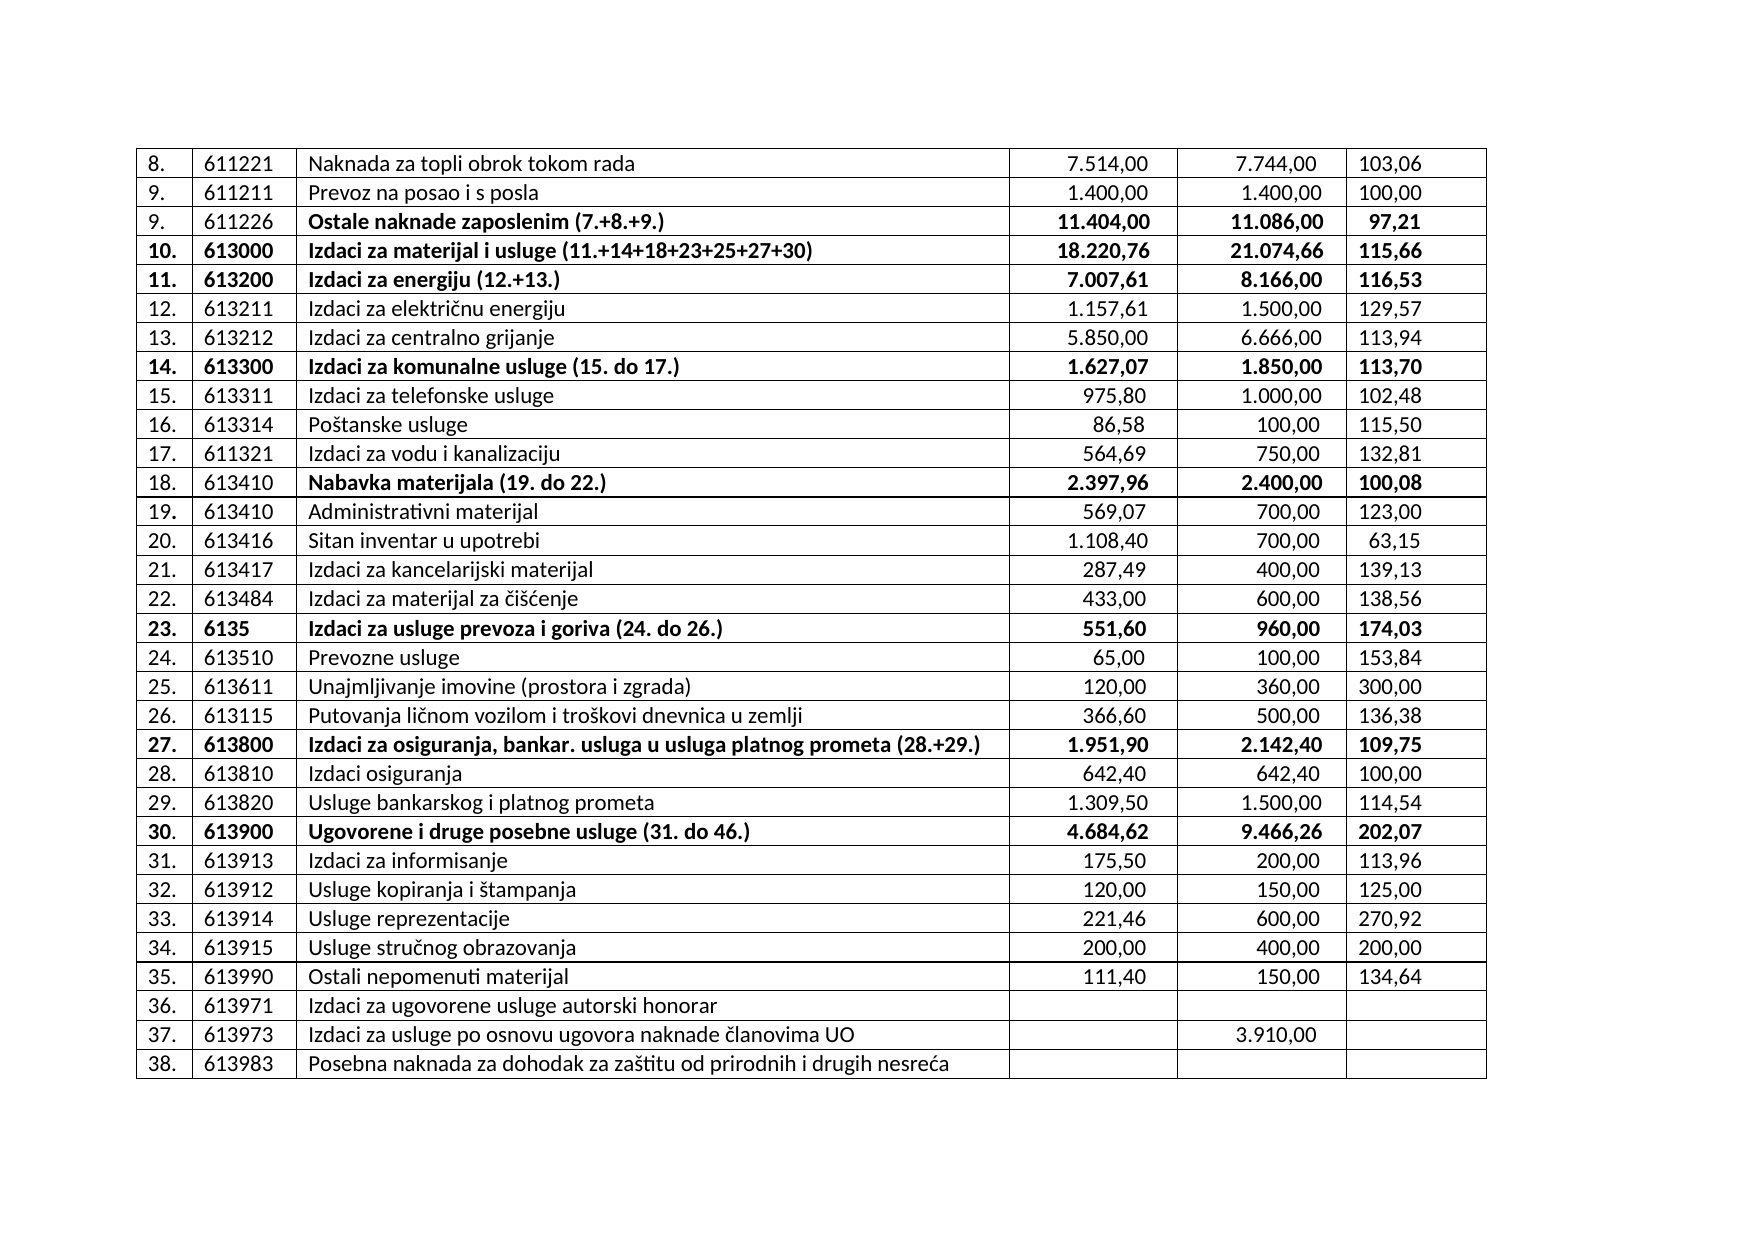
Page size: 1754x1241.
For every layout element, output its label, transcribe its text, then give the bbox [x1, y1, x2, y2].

table_cell Izdaci za kancelarijski materijal [297, 556, 1009, 583]
table_cell [1347, 991, 1486, 1019]
table_cell 63,15 [1347, 526, 1486, 554]
table_cell 22. [137, 585, 192, 613]
table_cell 14. [137, 352, 192, 380]
table_cell 613115 [193, 701, 296, 729]
table_cell Izdaci za telefonske usluge [297, 381, 1009, 409]
table_cell 31. [137, 846, 192, 874]
table_cell [1347, 1050, 1486, 1078]
table_cell 26. [137, 701, 192, 729]
table_cell 19. [137, 498, 192, 525]
table_cell 1.850,00 [1178, 352, 1346, 380]
table_cell Usluge bankarskog i platnog prometa [297, 788, 1009, 816]
table_cell 115,66 [1347, 236, 1486, 264]
table_cell 129,57 [1347, 294, 1486, 322]
table_cell Prevoz na posao i s posla [297, 178, 1009, 206]
table_cell 153,84 [1347, 643, 1486, 671]
table_cell 613900 [193, 817, 296, 845]
table_cell 613314 [193, 410, 296, 438]
table_cell 7.007,61 [1010, 265, 1177, 293]
table_cell Izdaci za komunalne usluge (15. do 17.) [297, 352, 1009, 380]
table_cell 37. [137, 1021, 192, 1048]
table_cell 200,00 [1178, 846, 1346, 874]
table_cell 113,70 [1347, 352, 1486, 380]
table_cell 2.397,96 [1010, 468, 1177, 496]
table_cell 150,00 [1178, 963, 1346, 990]
table_cell Izdaci za energiju (12.+13.) [297, 265, 1009, 293]
table_cell 4.684,62 [1010, 817, 1177, 845]
table_cell 100,00 [1178, 643, 1346, 671]
table_cell Sitan inventar u upotrebi [297, 526, 1009, 554]
table_cell 642,40 [1178, 759, 1346, 787]
table_cell 100,00 [1347, 759, 1486, 787]
table_cell Usluge stručnog obrazovanja [297, 933, 1009, 961]
table_cell 1.500,00 [1178, 294, 1346, 322]
table_cell 613416 [193, 526, 296, 554]
table_cell 18. [137, 468, 192, 496]
table_cell 3.910,00 [1178, 1021, 1346, 1048]
table_cell 366,60 [1010, 701, 1177, 729]
table_cell 1.000,00 [1178, 381, 1346, 409]
table_cell 150,00 [1178, 875, 1346, 903]
table_cell 613915 [193, 933, 296, 961]
table_cell 109,75 [1347, 730, 1486, 758]
table_cell 750,00 [1178, 439, 1346, 467]
table_cell 613410 [193, 498, 296, 525]
table_cell Ostali nepomenuti materijal [297, 963, 1009, 990]
table_cell 700,00 [1178, 526, 1346, 554]
table_cell 1.309,50 [1010, 788, 1177, 816]
table_cell Izdaci za materijal za čišćenje [297, 585, 1009, 613]
table_cell 300,00 [1347, 672, 1486, 700]
table_cell 28. [137, 759, 192, 787]
table_cell 115,50 [1347, 410, 1486, 438]
table_cell 33. [137, 904, 192, 932]
table_cell [1010, 1021, 1177, 1048]
table_cell Posebna naknada za dohodak za zaštitu od prirodnih i drugih nesreća [297, 1050, 1009, 1078]
table_cell 120,00 [1010, 875, 1177, 903]
table_cell 270,92 [1347, 904, 1486, 932]
table_cell 125,00 [1347, 875, 1486, 903]
table_cell 611221 [193, 149, 296, 177]
table_cell 7.514,00 [1010, 149, 1177, 177]
table_cell Izdaci za usluge po osnovu ugovora naknade članovima UO [297, 1021, 1009, 1048]
table_cell 16. [137, 410, 192, 438]
table_cell 10. [137, 236, 192, 264]
table_cell 613212 [193, 323, 296, 351]
table_cell 200,00 [1010, 933, 1177, 961]
table_cell 1.951,90 [1010, 730, 1177, 758]
table_cell 975,80 [1010, 381, 1177, 409]
table_cell [1347, 1021, 1486, 1048]
table_cell 111,40 [1010, 963, 1177, 990]
table_cell 12. [137, 294, 192, 322]
table_cell 613417 [193, 556, 296, 583]
table_cell 114,54 [1347, 788, 1486, 816]
table_cell 551,60 [1010, 614, 1177, 642]
table_cell 613211 [193, 294, 296, 322]
table_cell 21.074,66 [1178, 236, 1346, 264]
table_cell 100,00 [1347, 178, 1486, 206]
table_cell 960,00 [1178, 614, 1346, 642]
table_cell 7.744,00 [1178, 149, 1346, 177]
table_cell [1178, 1050, 1346, 1078]
table_cell Izdaci osiguranja [297, 759, 1009, 787]
table_cell 134,64 [1347, 963, 1486, 990]
table_cell 97,21 [1347, 207, 1486, 235]
table_cell 120,00 [1010, 672, 1177, 700]
table_cell 11.404,00 [1010, 207, 1177, 235]
table_cell 400,00 [1178, 556, 1346, 583]
table_cell 9. [137, 178, 192, 206]
table_cell [1010, 991, 1177, 1019]
table_cell 613311 [193, 381, 296, 409]
table_cell 1.627,07 [1010, 352, 1177, 380]
table_cell 27. [137, 730, 192, 758]
table_cell 564,69 [1010, 439, 1177, 467]
table_cell 611211 [193, 178, 296, 206]
table_cell Putovanja ličnom vozilom i troškovi dnevnica u zemlji [297, 701, 1009, 729]
table_cell Izdaci za informisanje [297, 846, 1009, 874]
table_cell Izdaci za usluge prevoza i goriva (24. do 26.) [297, 614, 1009, 642]
table_cell 36. [137, 991, 192, 1019]
table_cell 2.142,40 [1178, 730, 1346, 758]
table_cell 8. [137, 149, 192, 177]
table_cell 613912 [193, 875, 296, 903]
table_cell 17. [137, 439, 192, 467]
table_cell Izdaci za materijal i usluge (11.+14+18+23+25+27+30) [297, 236, 1009, 264]
table_cell 611226 [193, 207, 296, 235]
table_cell 6135 [193, 614, 296, 642]
table_cell Nabavka materijala (19. do 22.) [297, 468, 1009, 496]
table_cell 613800 [193, 730, 296, 758]
table_cell 600,00 [1178, 585, 1346, 613]
table_cell [1178, 991, 1346, 1019]
table_cell 139,13 [1347, 556, 1486, 583]
table_cell 6.666,00 [1178, 323, 1346, 351]
table_cell 23. [137, 614, 192, 642]
table_cell Naknada za topli obrok tokom rada [297, 149, 1009, 177]
table_cell 1.400,00 [1010, 178, 1177, 206]
table_cell 5.850,00 [1010, 323, 1177, 351]
table_cell Prevozne usluge [297, 643, 1009, 671]
table_cell 138,56 [1347, 585, 1486, 613]
table_cell Izdaci za centralno grijanje [297, 323, 1009, 351]
table_cell 202,07 [1347, 817, 1486, 845]
table_cell 116,53 [1347, 265, 1486, 293]
table_cell 18.220,76 [1010, 236, 1177, 264]
table_cell Izdaci za ugovorene usluge autorski honorar [297, 991, 1009, 1019]
table_cell 25. [137, 672, 192, 700]
table_cell Ugovorene i druge posebne usluge (31. do 46.) [297, 817, 1009, 845]
table_cell 433,00 [1010, 585, 1177, 613]
table_cell 132,81 [1347, 439, 1486, 467]
table_cell 613611 [193, 672, 296, 700]
table_cell 613914 [193, 904, 296, 932]
table_cell 613913 [193, 846, 296, 874]
table_cell 613300 [193, 352, 296, 380]
table_cell 642,40 [1010, 759, 1177, 787]
table_cell 613810 [193, 759, 296, 787]
table_cell 20. [137, 526, 192, 554]
table_cell 21. [137, 556, 192, 583]
table_cell 30. [137, 817, 192, 845]
table_cell 700,00 [1178, 498, 1346, 525]
table_cell 1.500,00 [1178, 788, 1346, 816]
table_cell [1010, 1050, 1177, 1078]
table_cell 613983 [193, 1050, 296, 1078]
table_cell 8.166,00 [1178, 265, 1346, 293]
table_cell 613990 [193, 963, 296, 990]
table_cell 287,49 [1010, 556, 1177, 583]
table_cell Izdaci za električnu energiju [297, 294, 1009, 322]
table_cell 24. [137, 643, 192, 671]
table_cell 113,94 [1347, 323, 1486, 351]
table_cell 65,00 [1010, 643, 1177, 671]
table_cell 1.157,61 [1010, 294, 1177, 322]
table_cell 11. [137, 265, 192, 293]
table_cell 103,06 [1347, 149, 1486, 177]
table_cell Poštanske usluge [297, 410, 1009, 438]
table_cell Administrativni materijal [297, 498, 1009, 525]
table_cell 1.108,40 [1010, 526, 1177, 554]
table_cell 175,50 [1010, 846, 1177, 874]
table_cell 113,96 [1347, 846, 1486, 874]
table_cell 86,58 [1010, 410, 1177, 438]
table_cell 569,07 [1010, 498, 1177, 525]
table_cell 100,08 [1347, 468, 1486, 496]
table_cell 11.086,00 [1178, 207, 1346, 235]
table_cell Usluge reprezentacije [297, 904, 1009, 932]
table_cell 613971 [193, 991, 296, 1019]
table_cell 123,00 [1347, 498, 1486, 525]
table_cell 613410 [193, 468, 296, 496]
table_cell 174,03 [1347, 614, 1486, 642]
table_cell Unajmljivanje imovine (prostora i zgrada) [297, 672, 1009, 700]
table_cell 611321 [193, 439, 296, 467]
table_cell 34. [137, 933, 192, 961]
table_cell 613973 [193, 1021, 296, 1048]
table_cell Ostale naknade zaposlenim (7.+8.+9.) [297, 207, 1009, 235]
table_cell Usluge kopiranja i štampanja [297, 875, 1009, 903]
table_cell 32. [137, 875, 192, 903]
table_cell 221,46 [1010, 904, 1177, 932]
table_cell 613820 [193, 788, 296, 816]
table_cell 35. [137, 963, 192, 990]
table_cell 15. [137, 381, 192, 409]
table_cell 1.400,00 [1178, 178, 1346, 206]
table_cell Izdaci za vodu i kanalizaciju [297, 439, 1009, 467]
table_cell 136,38 [1347, 701, 1486, 729]
table_cell 613200 [193, 265, 296, 293]
table_cell 360,00 [1178, 672, 1346, 700]
table_cell 400,00 [1178, 933, 1346, 961]
table_cell 613000 [193, 236, 296, 264]
table_cell 200,00 [1347, 933, 1486, 961]
table_cell 29. [137, 788, 192, 816]
table_cell 2.400,00 [1178, 468, 1346, 496]
table_cell 613510 [193, 643, 296, 671]
table_cell 13. [137, 323, 192, 351]
table_cell 38. [137, 1050, 192, 1078]
table_cell 613484 [193, 585, 296, 613]
table_cell 9.466,26 [1178, 817, 1346, 845]
table_cell 102,48 [1347, 381, 1486, 409]
table_cell 600,00 [1178, 904, 1346, 932]
table_cell 500,00 [1178, 701, 1346, 729]
table_cell Izdaci za osiguranja, bankar. usluga u usluga platnog prometa (28.+29.) [297, 730, 1009, 758]
table_cell 9. [137, 207, 192, 235]
table_cell 100,00 [1178, 410, 1346, 438]
